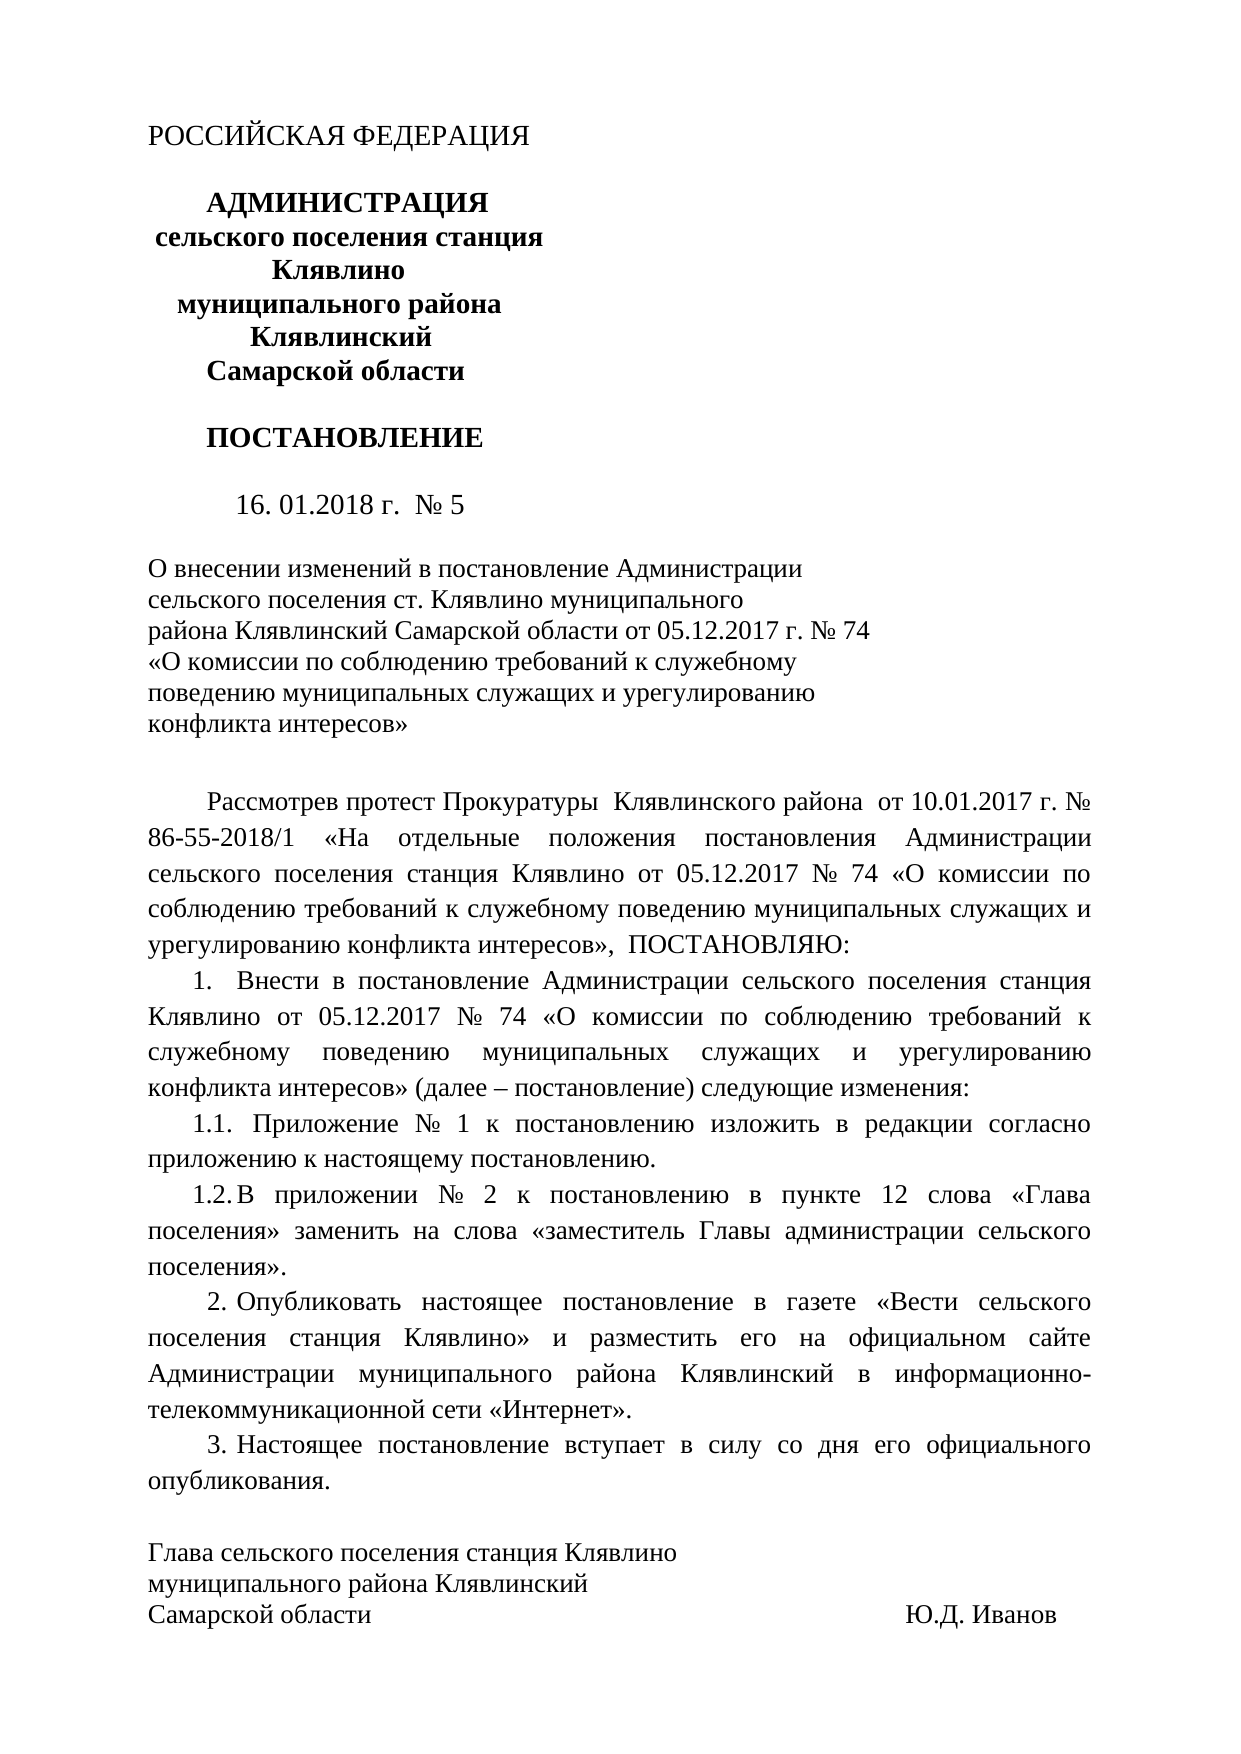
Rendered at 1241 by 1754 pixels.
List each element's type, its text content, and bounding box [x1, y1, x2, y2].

text сельского поселения станция [148, 219, 1092, 252]
text Самарской области Ю.Д. Иванов [148, 1598, 1092, 1629]
text «О комиссии по соблюдению требований к служебному [148, 645, 1092, 676]
text сельского поселения ст. Клявлино муниципального [148, 583, 1092, 614]
text ПОСТАНОВЛЕНИЕ [148, 420, 1092, 453]
text конфликта интересов» [148, 707, 1092, 739]
list Внести в постановление Администрации сельского поселения станция Клявлино от 05.12.2017 № 74 «О комиссии по соблюдению требований к служебному поведению муниципальных служащих и урегулированию конфликта интересов» (далее – постановление) следующие изменения: [148, 964, 1092, 1102]
text Рассмотрев протест Прокуратуры Клявлинского района от 10.01.2017 г. № 86-55-2018/1 «На отдельные положения постановления Администрации сельского поселения станция Клявлино от 05.12.2017 № 74 «О комиссии по соблюдению требований к служебному поведению муниципальных служащих и урегулированию конфликта интересов», ПОСТАНОВЛЯЮ: [148, 785, 1092, 959]
text муниципального района Клявлинский [148, 1567, 1092, 1598]
text О внесении изменений в постановление Администрации [148, 552, 1092, 583]
list Опубликовать настоящее постановление в газете «Вести сельского поселения станция Клявлино» и разместить его на официальном сайте Администрации муниципального района Клявлинский в информационно-телекоммуникационной сети «Интернет». [148, 1286, 1092, 1424]
text Глава сельского поселения станция Клявлино [148, 1536, 1092, 1567]
text муниципального района [148, 286, 1092, 319]
text Клявлинский [148, 319, 1092, 353]
text Самарской области [148, 353, 1092, 386]
text района Клявлинский Самарской области от 05.12.2017 г. № 74 [148, 614, 1092, 645]
text АДМИНИСТРАЦИЯ [148, 185, 1092, 219]
text поведению муниципальных служащих и урегулированию [148, 676, 1092, 707]
list Настоящее постановление вступает в силу со дня его официального опубликования. [148, 1428, 1092, 1495]
list В приложении № 2 к постановлению в пункте 12 слова «Глава поселения» заменить на слова «заместитель Главы администрации сельского поселения». [148, 1178, 1092, 1281]
title РОССИЙСКАЯ ФЕДЕРАЦИЯ [148, 118, 1092, 152]
text Клявлино [148, 252, 1092, 286]
list Приложение № 1 к постановлению изложить в редакции согласно приложению к настоящему постановлению. [148, 1107, 1092, 1174]
text 16. 01.2018 г. № 5 [148, 487, 1092, 521]
